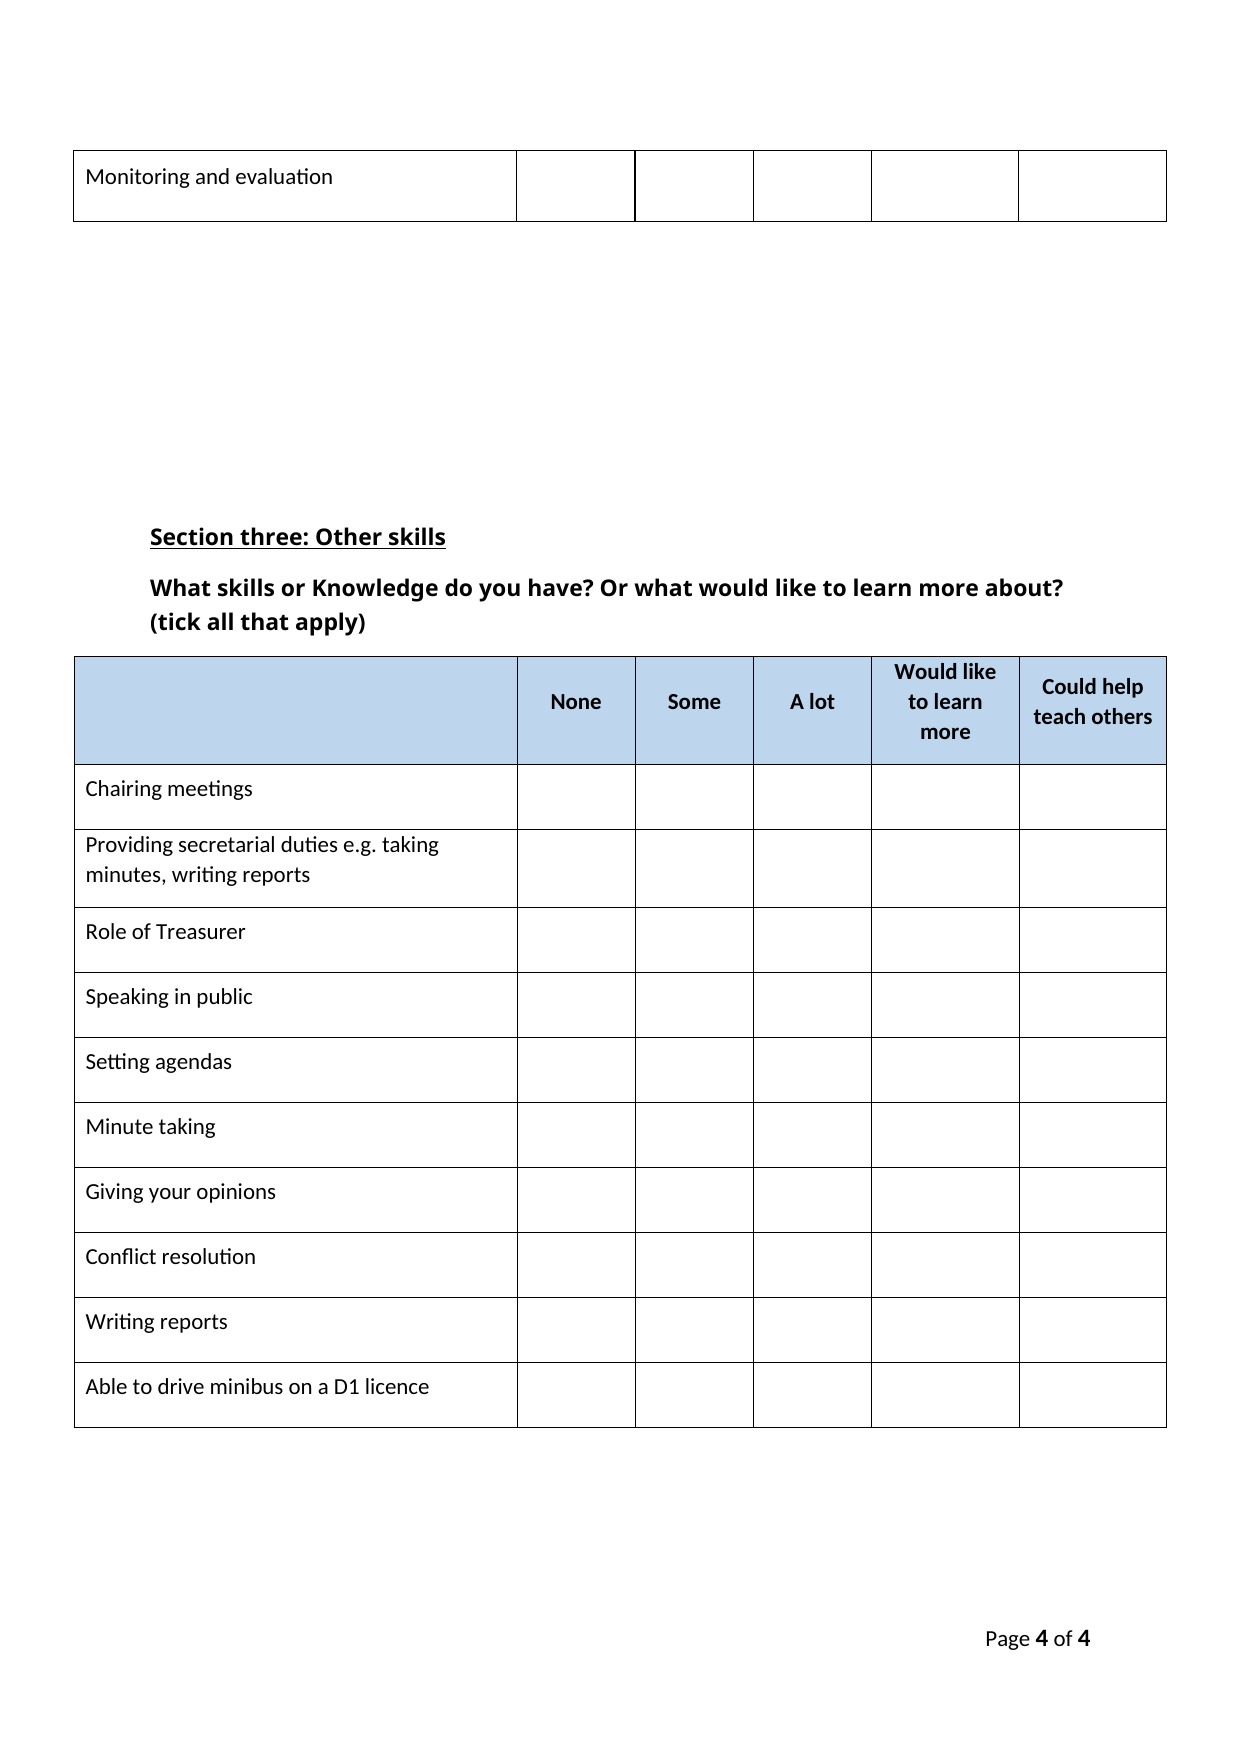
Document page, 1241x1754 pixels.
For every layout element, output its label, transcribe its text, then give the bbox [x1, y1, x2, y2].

table_cell [872, 973, 1019, 1037]
table_cell [754, 973, 871, 1037]
table_header [75, 657, 517, 764]
table_cell [1020, 973, 1166, 1037]
table_cell [517, 151, 634, 221]
table_cell [518, 908, 635, 972]
table_cell [518, 1168, 635, 1232]
table_cell Chairing meetings [75, 765, 517, 829]
table_cell [518, 1103, 635, 1167]
table_cell Setting agendas [75, 1038, 517, 1102]
table_cell [1020, 830, 1166, 907]
table_cell [872, 151, 1018, 221]
table_cell [636, 908, 753, 972]
table_cell [754, 1298, 871, 1362]
table_header Could help teach others [1020, 657, 1166, 764]
table_cell [872, 765, 1019, 829]
table_cell [1020, 1103, 1166, 1167]
table_cell Role of Treasurer [75, 908, 517, 972]
table_cell [872, 830, 1019, 907]
table_cell [636, 1298, 753, 1362]
table_cell [754, 151, 871, 221]
table_cell [754, 1363, 871, 1427]
table_cell [636, 1233, 753, 1297]
table_cell [872, 1103, 1019, 1167]
table_cell [872, 908, 1019, 972]
table_header A lot [754, 657, 871, 764]
text Section three: Other skills [150, 521, 1090, 553]
table_cell [1020, 1233, 1166, 1297]
table_cell [1020, 1298, 1166, 1362]
table_cell [754, 830, 871, 907]
table_cell [1020, 1168, 1166, 1232]
table_cell [636, 1038, 753, 1102]
text What skills or Knowledge do you have? Or what would like to learn more about? (tick all that apply) [150, 572, 1090, 637]
table_cell [636, 1168, 753, 1232]
table_header Some [636, 657, 753, 764]
table_cell [636, 151, 753, 221]
table_cell Writing reports [75, 1298, 517, 1362]
table_cell Speaking in public [75, 973, 517, 1037]
table_cell [872, 1298, 1019, 1362]
table_cell [518, 830, 635, 907]
table_cell [754, 908, 871, 972]
table_cell [1020, 765, 1166, 829]
table_cell Giving your opinions [75, 1168, 517, 1232]
table_cell [754, 1233, 871, 1297]
table_cell [636, 1103, 753, 1167]
table_header None [518, 657, 635, 764]
table_cell [1020, 1363, 1166, 1427]
table_cell [872, 1168, 1019, 1232]
table_cell [1020, 908, 1166, 972]
table_cell Conflict resolution [75, 1233, 517, 1297]
table_cell Minute taking [75, 1103, 517, 1167]
table_cell [872, 1038, 1019, 1102]
table_cell [518, 765, 635, 829]
table_cell [518, 1298, 635, 1362]
table_cell [754, 1038, 871, 1102]
table_cell [518, 1233, 635, 1297]
table_cell [518, 1363, 635, 1427]
table_cell [636, 973, 753, 1037]
table_cell [636, 1363, 753, 1427]
table_cell [754, 765, 871, 829]
table_cell [518, 1038, 635, 1102]
table_cell [636, 830, 753, 907]
table_cell Providing secretarial duties e.g. taking minutes, writing reports [75, 830, 517, 907]
table_cell [754, 1103, 871, 1167]
table_cell [636, 765, 753, 829]
table_cell Able to drive minibus on a D1 licence [75, 1363, 517, 1427]
table_header Would like to learn more [872, 657, 1019, 764]
table_cell [1019, 151, 1166, 221]
table_cell [754, 1168, 871, 1232]
table_cell [518, 973, 635, 1037]
table_cell [1020, 1038, 1166, 1102]
table_cell Monitoring and evaluation [74, 151, 516, 221]
table_cell [872, 1233, 1019, 1297]
table_cell [872, 1363, 1019, 1427]
